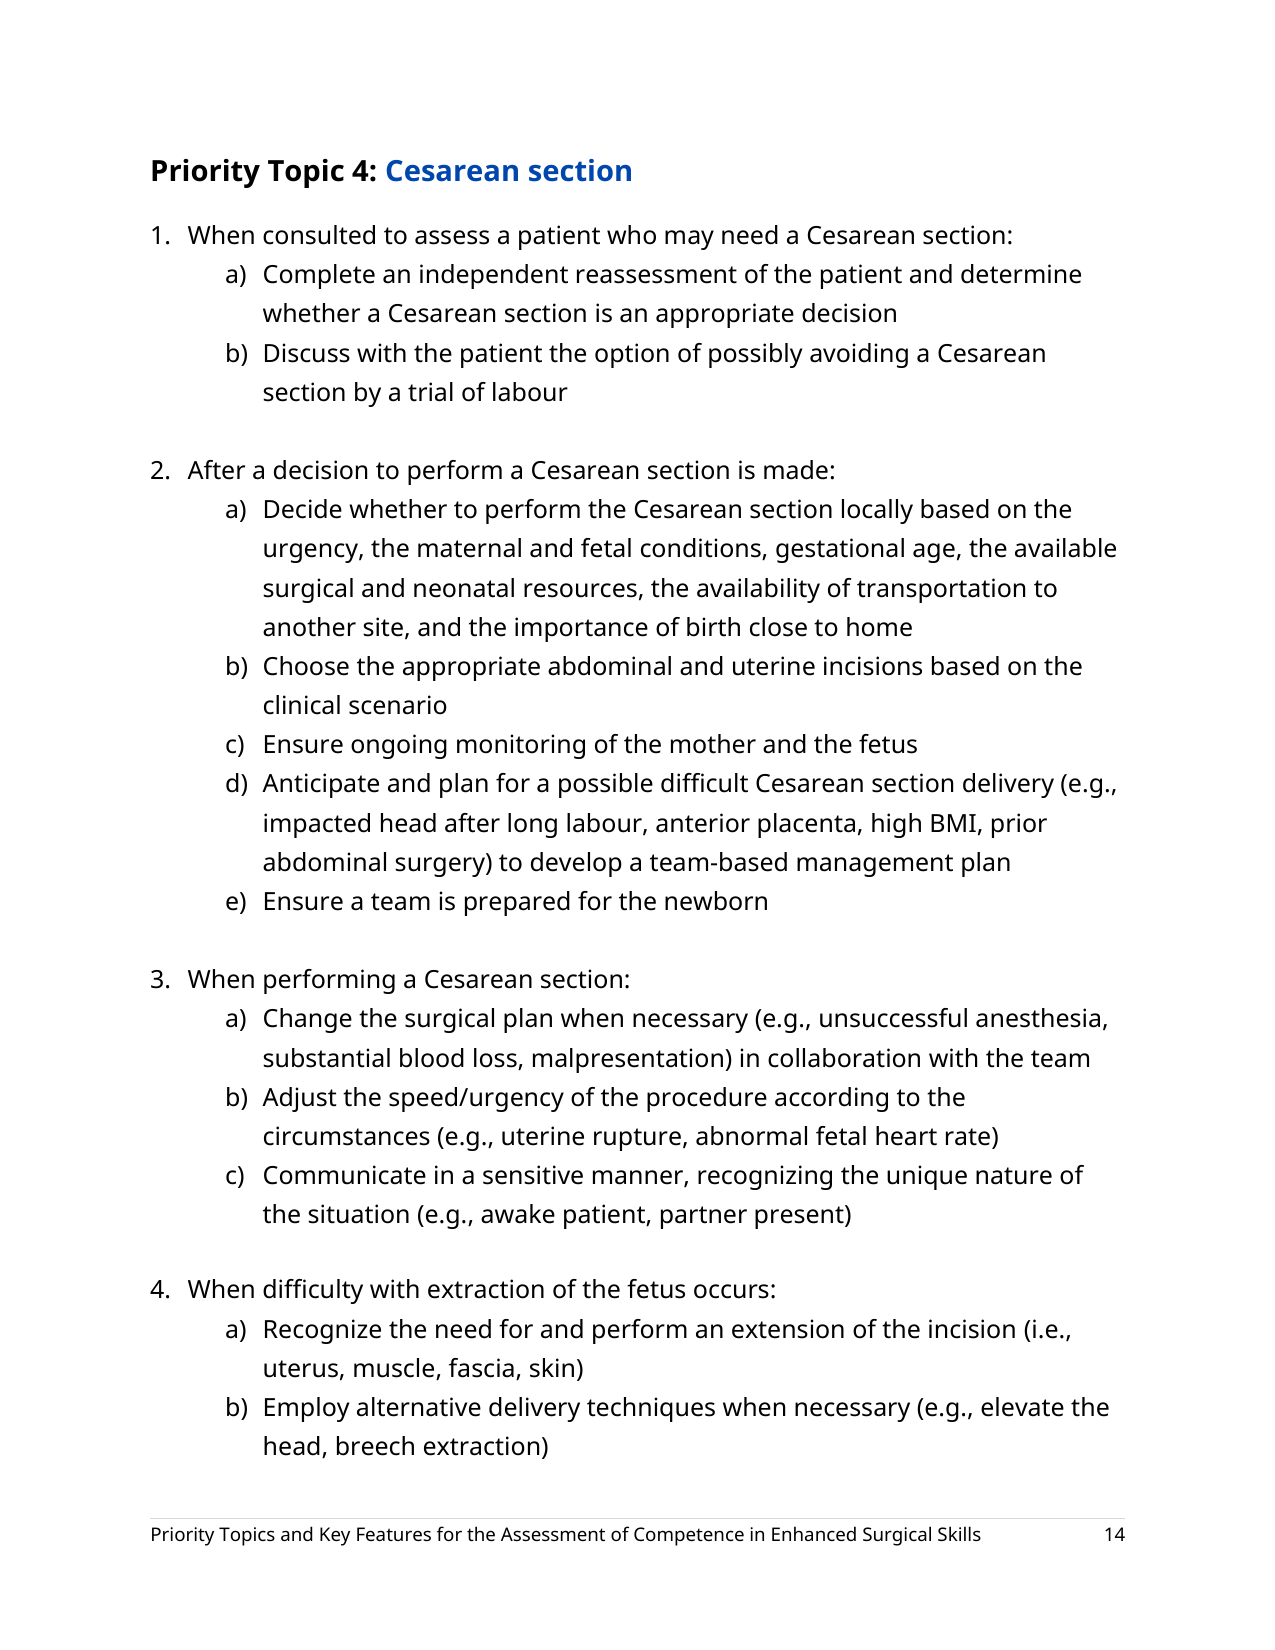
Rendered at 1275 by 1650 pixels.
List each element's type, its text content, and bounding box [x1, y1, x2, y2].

list Ensure a team is prepared for the newborn [225, 884, 1125, 918]
list Change the surgical plan when necessary (e.g., unsuccessful anesthesia, substantial blood loss, malpresentation) in collaboration with the team [225, 1001, 1125, 1074]
list When difficulty with extraction of the fetus occurs: [150, 1272, 1125, 1306]
list Decide whether to perform the Cesarean section locally based on the urgency, the maternal and fetal conditions, gestational age, the available surgical and neonatal resources, the availability of transportation to another site, and the importance of birth close to home [225, 492, 1125, 643]
list Choose the appropriate abdominal and uterine incisions based on the clinical scenario [225, 649, 1125, 722]
text Priority Topic 4: Cesarean section [150, 150, 1125, 190]
list Recognize the need for and perform an extension of the incision (i.e., uterus, muscle, fascia, skin) [225, 1311, 1125, 1384]
list When performing a Cesarean section: [150, 962, 1125, 996]
list After a decision to perform a Cesarean section is made: [150, 453, 1125, 487]
list Anticipate and plan for a possible difficult Cesarean section delivery (e.g., impacted head after long labour, anterior placenta, high BMI, prior abdominal surgery) to develop a team-based management plan [225, 766, 1125, 878]
list Employ alternative delivery techniques when necessary (e.g., elevate the head, breech extraction) [225, 1389, 1125, 1463]
list When consulted to assess a patient who may need a Cesarean section: [150, 218, 1125, 252]
list Complete an independent reassessment of the patient and determine whether a Cesarean section is an appropriate decision [225, 257, 1125, 330]
list Ensure ongoing monitoring of the mother and the fetus [225, 727, 1125, 761]
list Discuss with the patient the option of possibly avoiding a Cesarean section by a trial of labour [225, 335, 1125, 408]
list Communicate in a sensitive manner, recognizing the unique nature of the situation (e.g., awake patient, partner present) [225, 1158, 1125, 1231]
list Adjust the speed/urgency of the procedure according to the circumstances (e.g., uterine rupture, abnormal fetal heart rate) [225, 1079, 1125, 1153]
